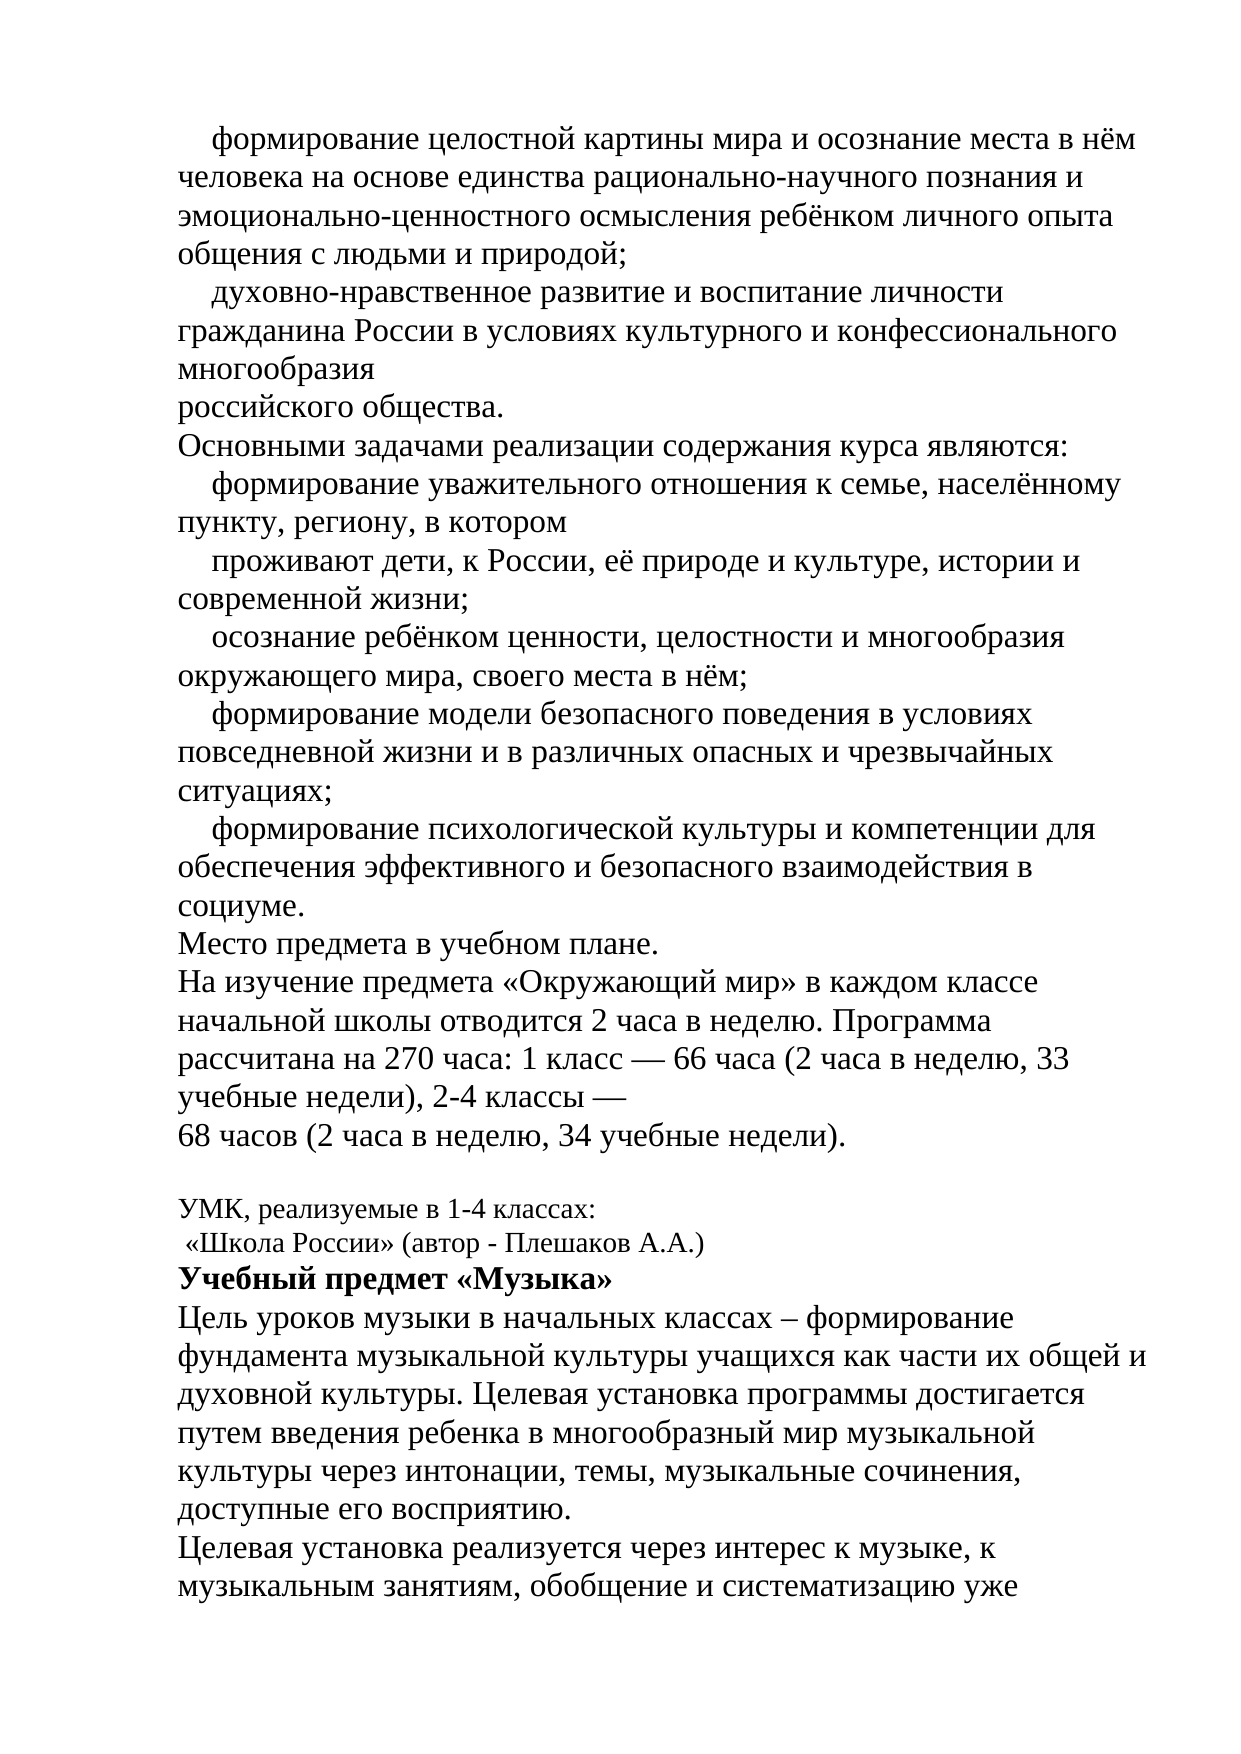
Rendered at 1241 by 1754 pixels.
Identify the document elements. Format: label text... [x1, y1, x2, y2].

text  осознание ребёнком ценности, целостности и многообразия окружающего мира, своего места в нём; [177, 616, 1152, 693]
text «Школа России» (автор - Плешаков А.А.) [177, 1225, 1152, 1258]
text Учебный предмет «Музыка» [177, 1258, 1152, 1297]
text Основными задачами реализации содержания курса являются: [177, 425, 1152, 463]
text Место предмета в учебном плане. [177, 923, 1152, 961]
text На изучение предмета «Окружающий мир» в каждом классе [177, 961, 1152, 1000]
text  духовно-нравственное развитие и воспитание личности гражданина России в условиях культурного и конфессионального многообразия [177, 271, 1152, 386]
text 68 часов (2 часа в неделю, 34 учебные недели). [177, 1115, 1152, 1153]
text российского общества. [177, 386, 1152, 425]
text  проживают дети, к России, её природе и культуре, истории и современной жизни; [177, 540, 1152, 616]
text  формирование модели безопасного поведения в условиях [177, 693, 1152, 731]
text УМК, реализуемые в 1-4 классах: [177, 1191, 1152, 1225]
text начальной школы отводится 2 часа в неделю. Программа рассчитана на 270 часа: 1 класс — 66 часа (2 часа в неделю, 33 учебные недели), 2-4 классы — [177, 1000, 1152, 1115]
text повседневной жизни и в различных опасных и чрезвычайных [177, 731, 1152, 770]
text  формирование уважительного отношения к семье, населённому пункту, региону, в котором [177, 463, 1152, 540]
text  формирование целостной картины мира и осознание места в нём человека на основе единства рационально-научного познания и эмоционально-ценностного осмысления ребёнком личного опыта общения с людьми и природой; [177, 118, 1152, 271]
text  формирование психологической культуры и компетенции для обеспечения эффективного и безопасного взаимодействия в социуме. [177, 808, 1152, 923]
text фундамента музыкальной культуры учащихся как части их общей и духовной культуры. Целевая установка программы достигается путем введения ребенка в многообразный мир музыкальной культуры через интонации, темы, музыкальные сочинения, доступные его восприятию. [177, 1335, 1152, 1527]
text ситуациях; [177, 770, 1152, 808]
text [177, 1527, 1152, 1603]
text Цель уроков музыки в начальных классах – формирование [177, 1297, 1152, 1335]
